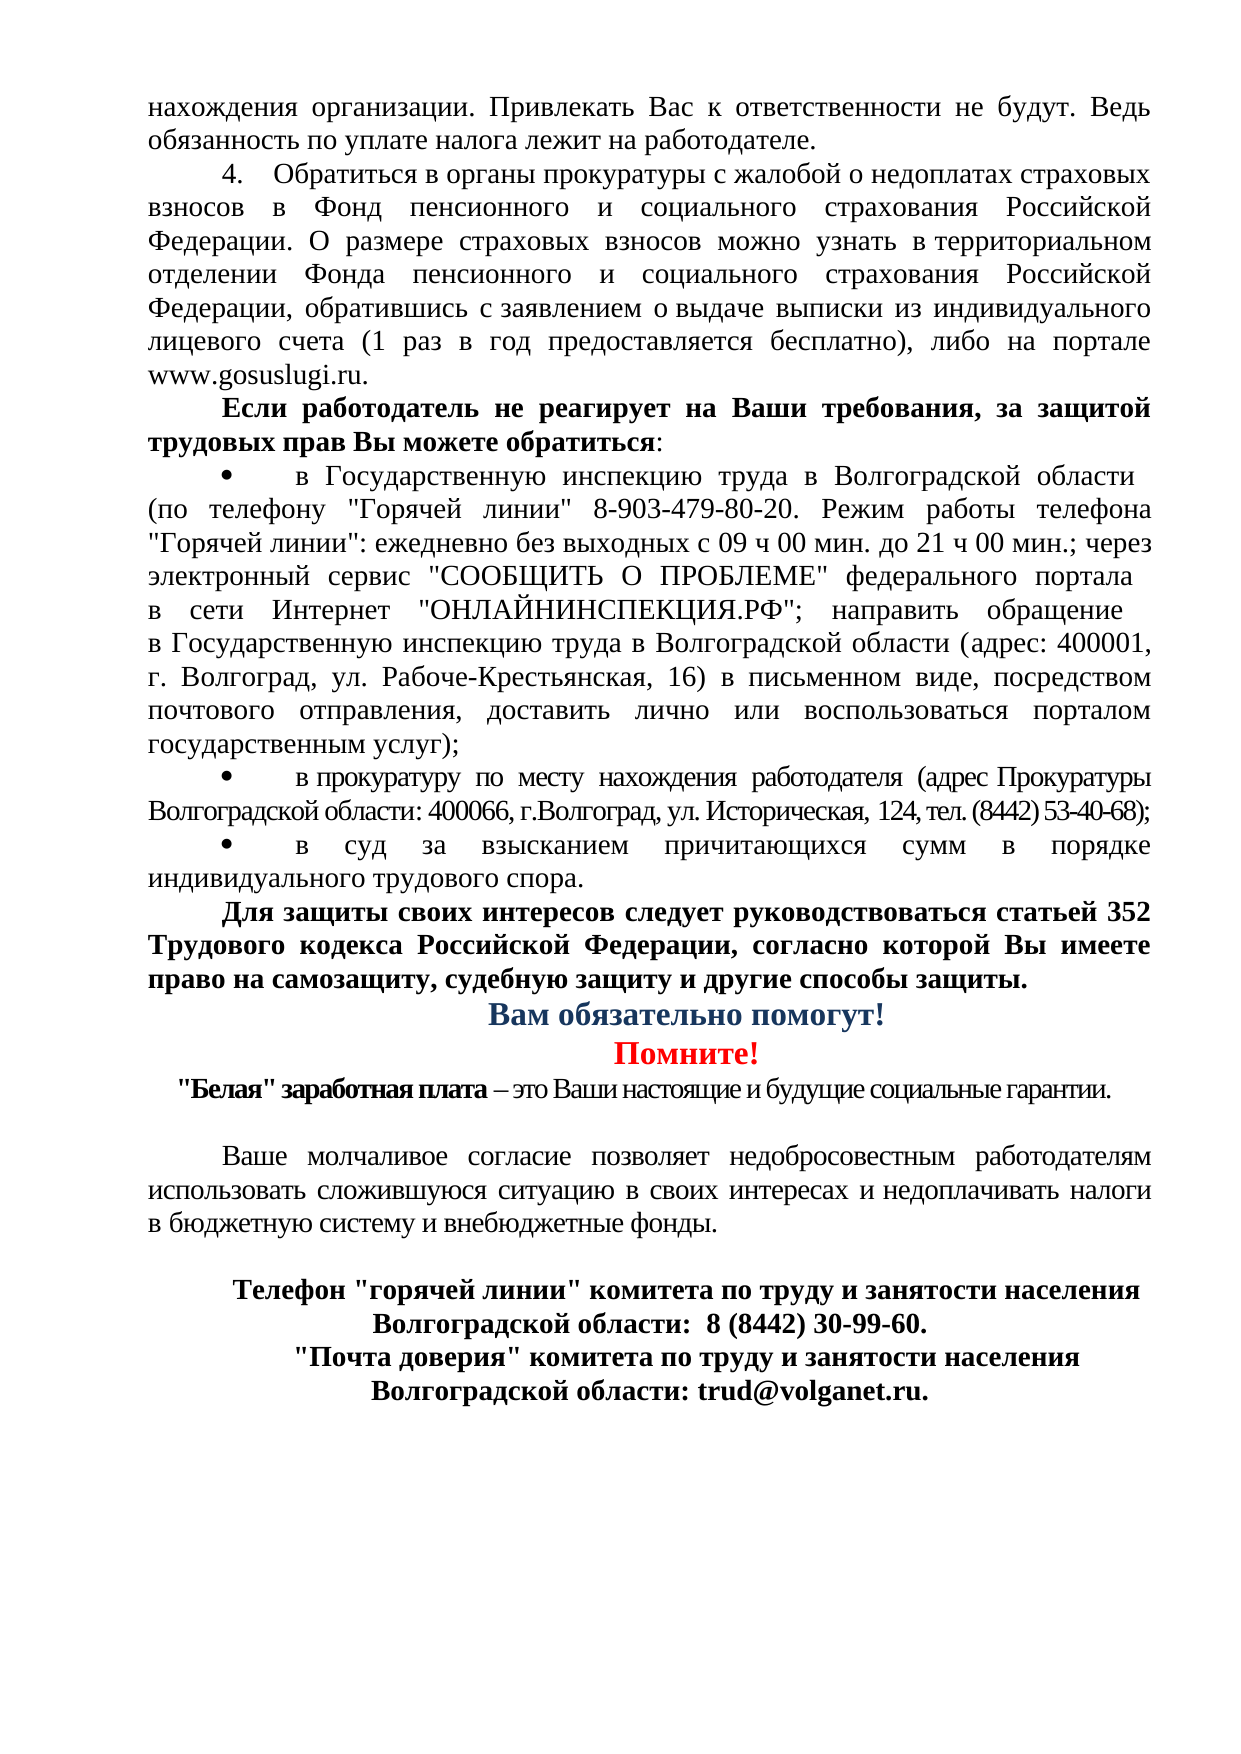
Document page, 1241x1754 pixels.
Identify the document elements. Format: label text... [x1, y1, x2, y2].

text Помните! [148, 1033, 1152, 1071]
list Телефон "горячей линии" комитета по труду и занятости населения Волгоградской области: 8 (8442) 30-99-60. [148, 1272, 1152, 1339]
text "Белая" заработная плата – это Ваши настоящие и будущие социальные гарантии. [148, 1071, 1152, 1105]
text Если работодатель не реагирует на Ваши требования, за защитой трудовых прав Вы можете обратиться: [148, 391, 1152, 458]
list Для защиты своих интересов следует руководствоваться статьей 352 Трудового кодекса Российской Федерации, согласно которой Вы имеете право на самозащиту, судебную защиту и другие способы защиты. [148, 894, 1152, 994]
list "Почта доверия" комитета по труду и занятости населения Волгоградской области: trud@volganet.ru. [148, 1339, 1152, 1407]
list в суд за взысканием причитающихся сумм в порядке индивидуального трудового спора. [148, 827, 1152, 894]
list в Государственную инспекцию труда в Волгоградской области (по телефону "Горячей линии" 8-903-479-80-20. Режим работы телефона "Горячей линии": ежедневно без выходных с 09 ч 00 мин. до 21 ч 00 мин.; через электронный сервис "СООБЩИТЬ О ПРОБЛЕМЕ" федерального портала в сети Интернет "ОНЛАЙНИНСПЕКЦИЯ.РФ"; направить обращение в Государственную инспекцию труда в Волгоградской области (адрес: 400001, г. Волгоград, ул. Рабоче-Крестьянская, 16) в письменном виде, посредством почтового отправления, доставить лично или воспользоваться порталом государственным услуг); [148, 458, 1152, 759]
text 4. Обратиться в органы прокуратуры с жалобой о недоплатах страховых взносов в Фонд пенсионного и социального страхования Российской Федерации. О размере страховых взносов можно узнать в территориальном отделении Фонда пенсионного и социального страхования Российской Федерации, обратившись с заявлением о выдаче выписки из индивидуального лицевого счета (1 раз в год предоставляется бесплатно), либо на портале www.gosuslugi.ru. [148, 156, 1152, 391]
text Ваше молчаливое согласие позволяет недобросовестным работодателям использовать сложившуюся ситуацию в своих интересах и недоплачивать налоги в бюджетную систему и внебюджетные фонды. [148, 1138, 1152, 1239]
list в прокуратуру по месту нахождения работодателя (адрес Прокуратуры Волгоградской области: 400066, г.Волгоград, ул. Историческая, 124, тел. (8442) 53-40-68); [148, 759, 1152, 827]
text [148, 89, 1152, 156]
text Вам обязательно помогут! [148, 994, 1152, 1033]
